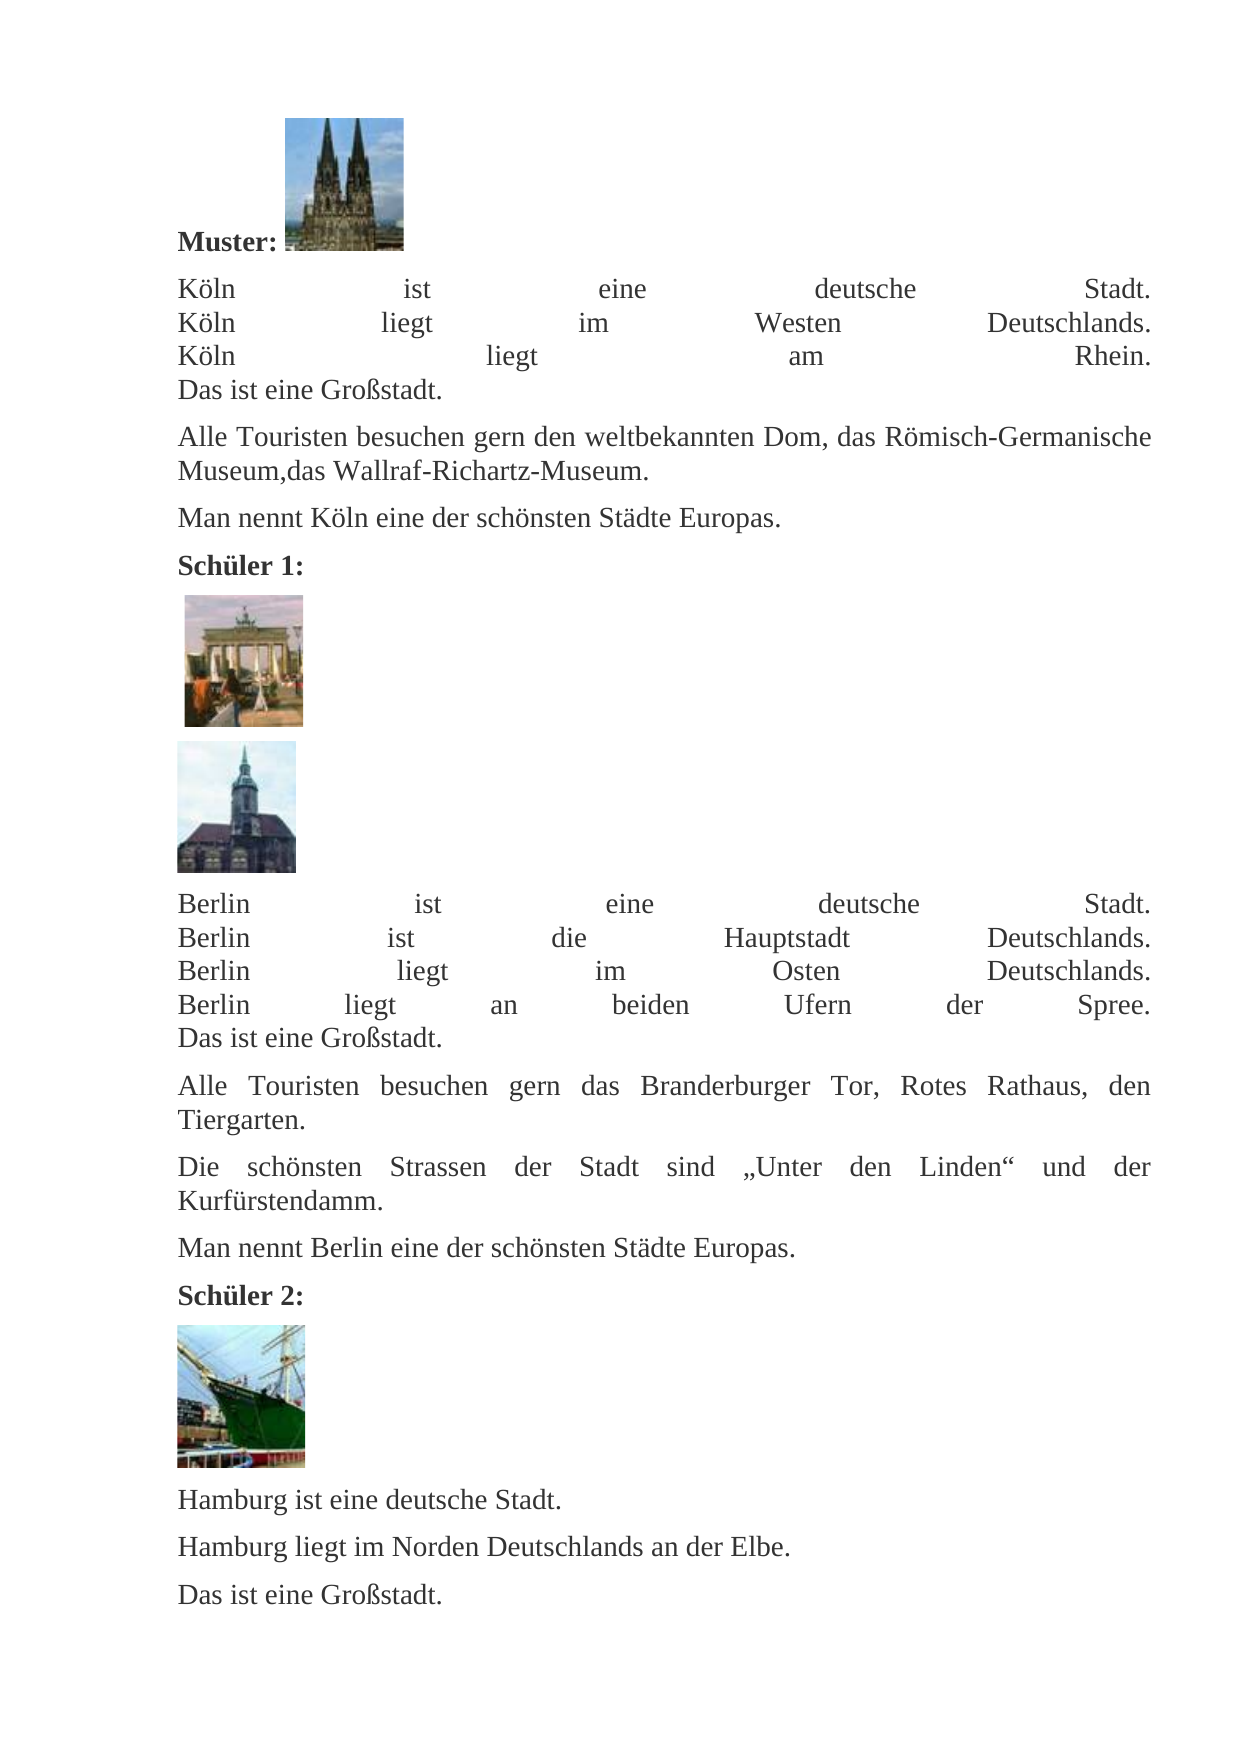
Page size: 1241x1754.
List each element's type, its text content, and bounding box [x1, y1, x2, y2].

text Das ist eine Großstadt. [177, 1577, 1152, 1611]
text Köln ist eine deutsche Stadt. Köln liegt im Westen Deutschlands. Köln liegt am Rhein. Das ist eine Großstadt. [177, 271, 1152, 405]
text Man nennt Berlin eine der schönsten Städte Europas. [177, 1231, 1152, 1264]
text Hamburg ist eine deutsche Stadt. [177, 1482, 1152, 1516]
text Hamburg liegt im Norden Deutschlands an der Elbe. [177, 1529, 1152, 1563]
text Muster: [177, 118, 1152, 257]
text Berlin ist eine deutsche Stadt. Berlin ist die Hauptstadt Deutschlands. Berlin liegt im Osten Deutschlands. Berlin liegt an beiden Ufern der Spree. Das ist eine Großstadt. [177, 886, 1152, 1054]
picture [184, 595, 304, 727]
text Alle Touristen besuchen gern den weltbekannten Dom, das Römisch-Germanische Museum,das Wallraf-Richartz-Museum. [177, 419, 1152, 487]
picture [177, 741, 296, 873]
picture [177, 1325, 306, 1468]
text Die schönsten Strassen der Stadt sind „Unter den Linden“ und der Kurfürstendamm. [177, 1149, 1152, 1216]
text Alle Touristen besuchen gern das Branderburger Tor, Rotes Rathaus, den Tiergarten. [177, 1068, 1152, 1135]
text Schüler 1: [177, 548, 1152, 582]
text Man nennt Köln eine der schönsten Städte Europas. [177, 501, 1152, 534]
text Schüler 2: [177, 1278, 1152, 1312]
picture [285, 118, 404, 251]
